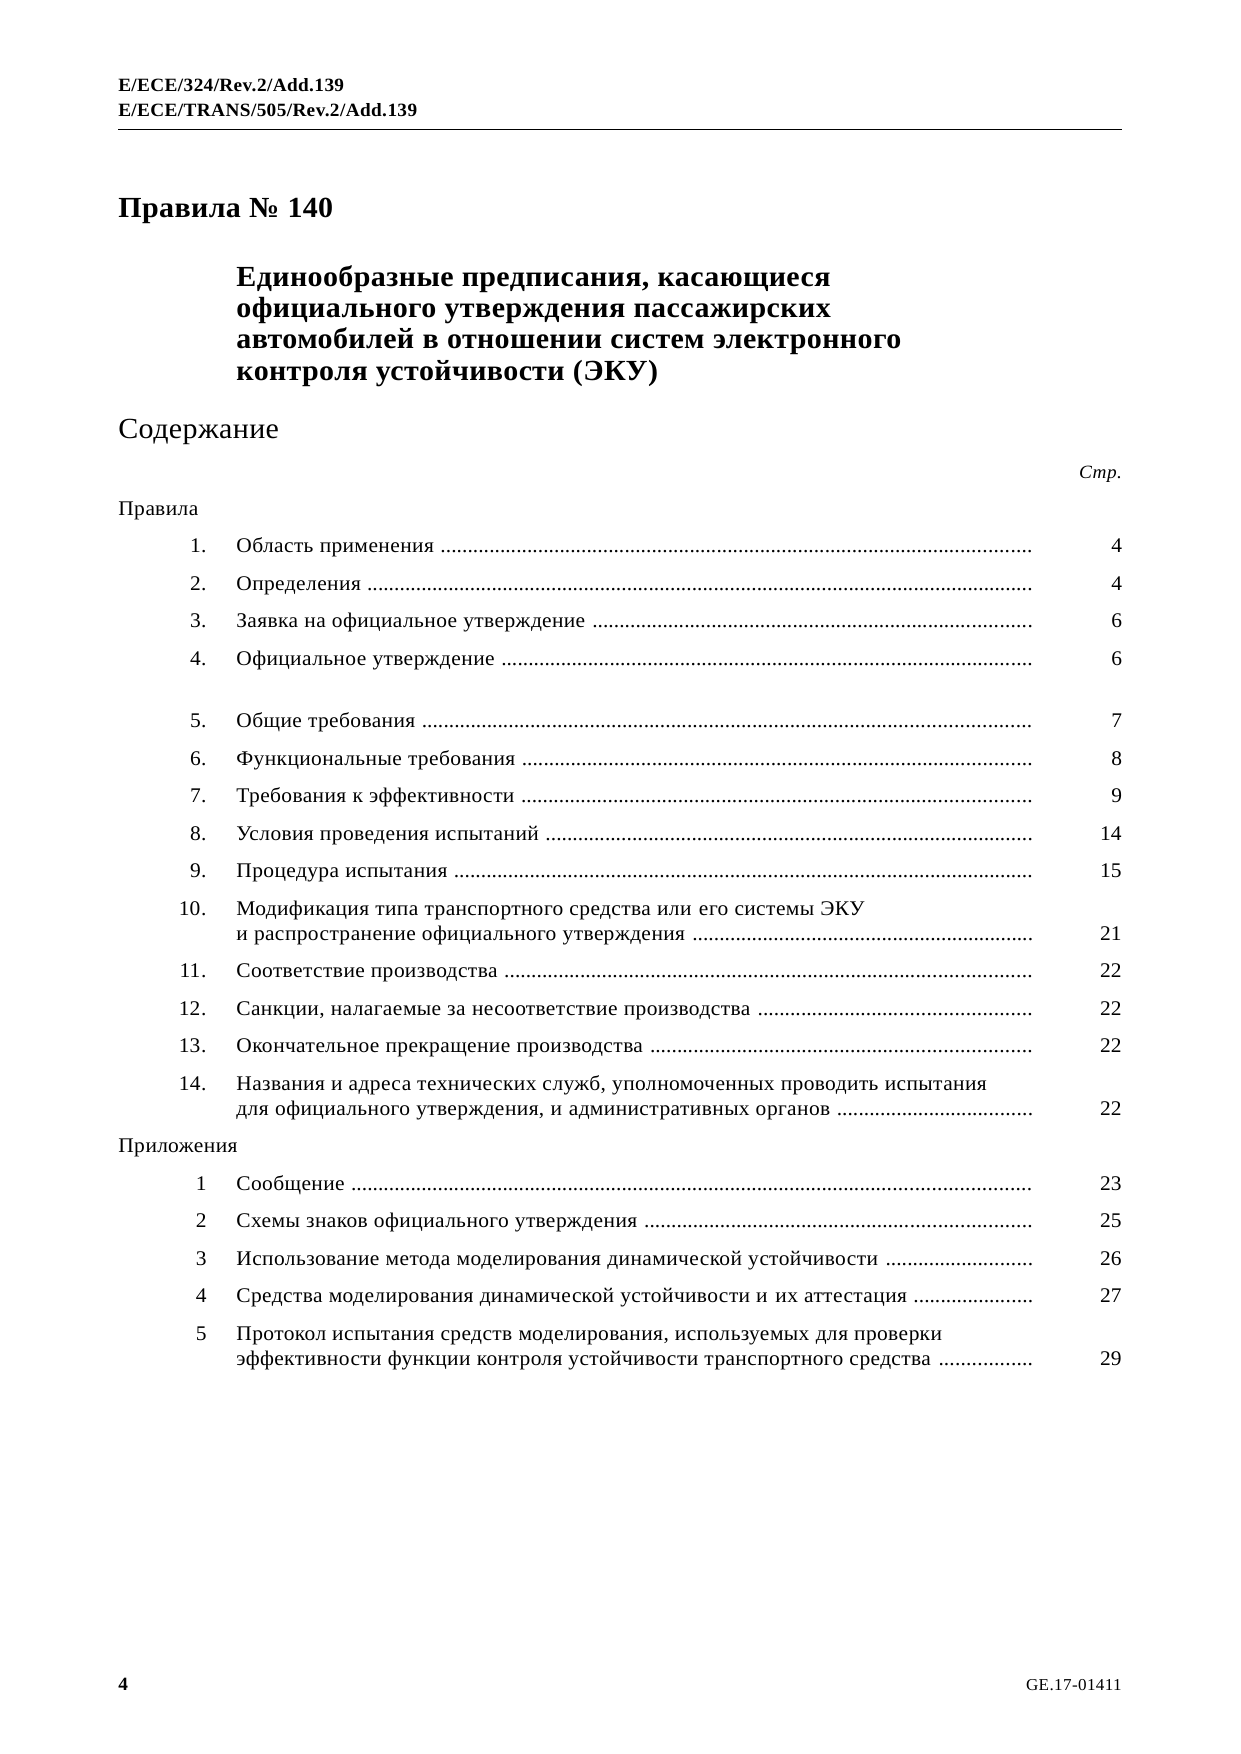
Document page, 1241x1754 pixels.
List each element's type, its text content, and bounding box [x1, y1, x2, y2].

text 5 Протокол испытания средств моделирования, используемых для проверки эффективности функции контроля устойчивости транспортного средства 29 [118, 1320, 1122, 1370]
text Приложения [118, 1132, 1122, 1157]
text 9. Процедура испытания 15 [118, 857, 1122, 882]
text 14. Названия и адреса технических служб, уполномоченных проводить испытания для официального утверждения, и административных органов 22 [118, 1070, 1122, 1120]
text 1. Область применения 4 [118, 532, 1122, 557]
text 4. Официальное утверждение 6 [118, 645, 1122, 695]
text 12. Санкции, налагаемые за несоответствие производства 22 [118, 995, 1122, 1020]
text Стр. [148, 457, 1122, 482]
text 5. Общие требования 7 [118, 707, 1122, 732]
text Правила [118, 495, 1122, 520]
text 3. Заявка на официальное утверждение 6 [118, 607, 1122, 632]
text 6. Функциональные требования 8 [118, 745, 1122, 770]
text Правила № 140 [118, 193, 1004, 224]
text 11. Соответствие производства 22 [118, 957, 1122, 982]
text 1 Сообщение 23 [118, 1170, 1122, 1195]
text 8. Условия проведения испытаний 14 [118, 820, 1122, 845]
text 7. Требования к эффективности 9 [118, 782, 1122, 807]
text 2. Определения 4 [118, 570, 1122, 595]
text 4 Средства моделирования динамической устойчивости и их аттестация 27 [118, 1282, 1122, 1307]
text 3 Использование метода моделирования динамической устойчивости 26 [118, 1245, 1122, 1270]
text Содержание [118, 411, 1122, 445]
text 2 Схемы знаков официального утверждения 25 [118, 1207, 1122, 1232]
text 13. Окончательное прекращение производства 22 [118, 1032, 1122, 1057]
text Единообразные предписания, касающиеся официального утверждения пассажирских автомобилей в отношении систем электронного контроля устойчивости (ЭКУ) [118, 261, 1004, 386]
text 10. Модификация типа транспортного средства или его системы ЭКУ и распространение официального утверждения 21 [118, 895, 1122, 945]
